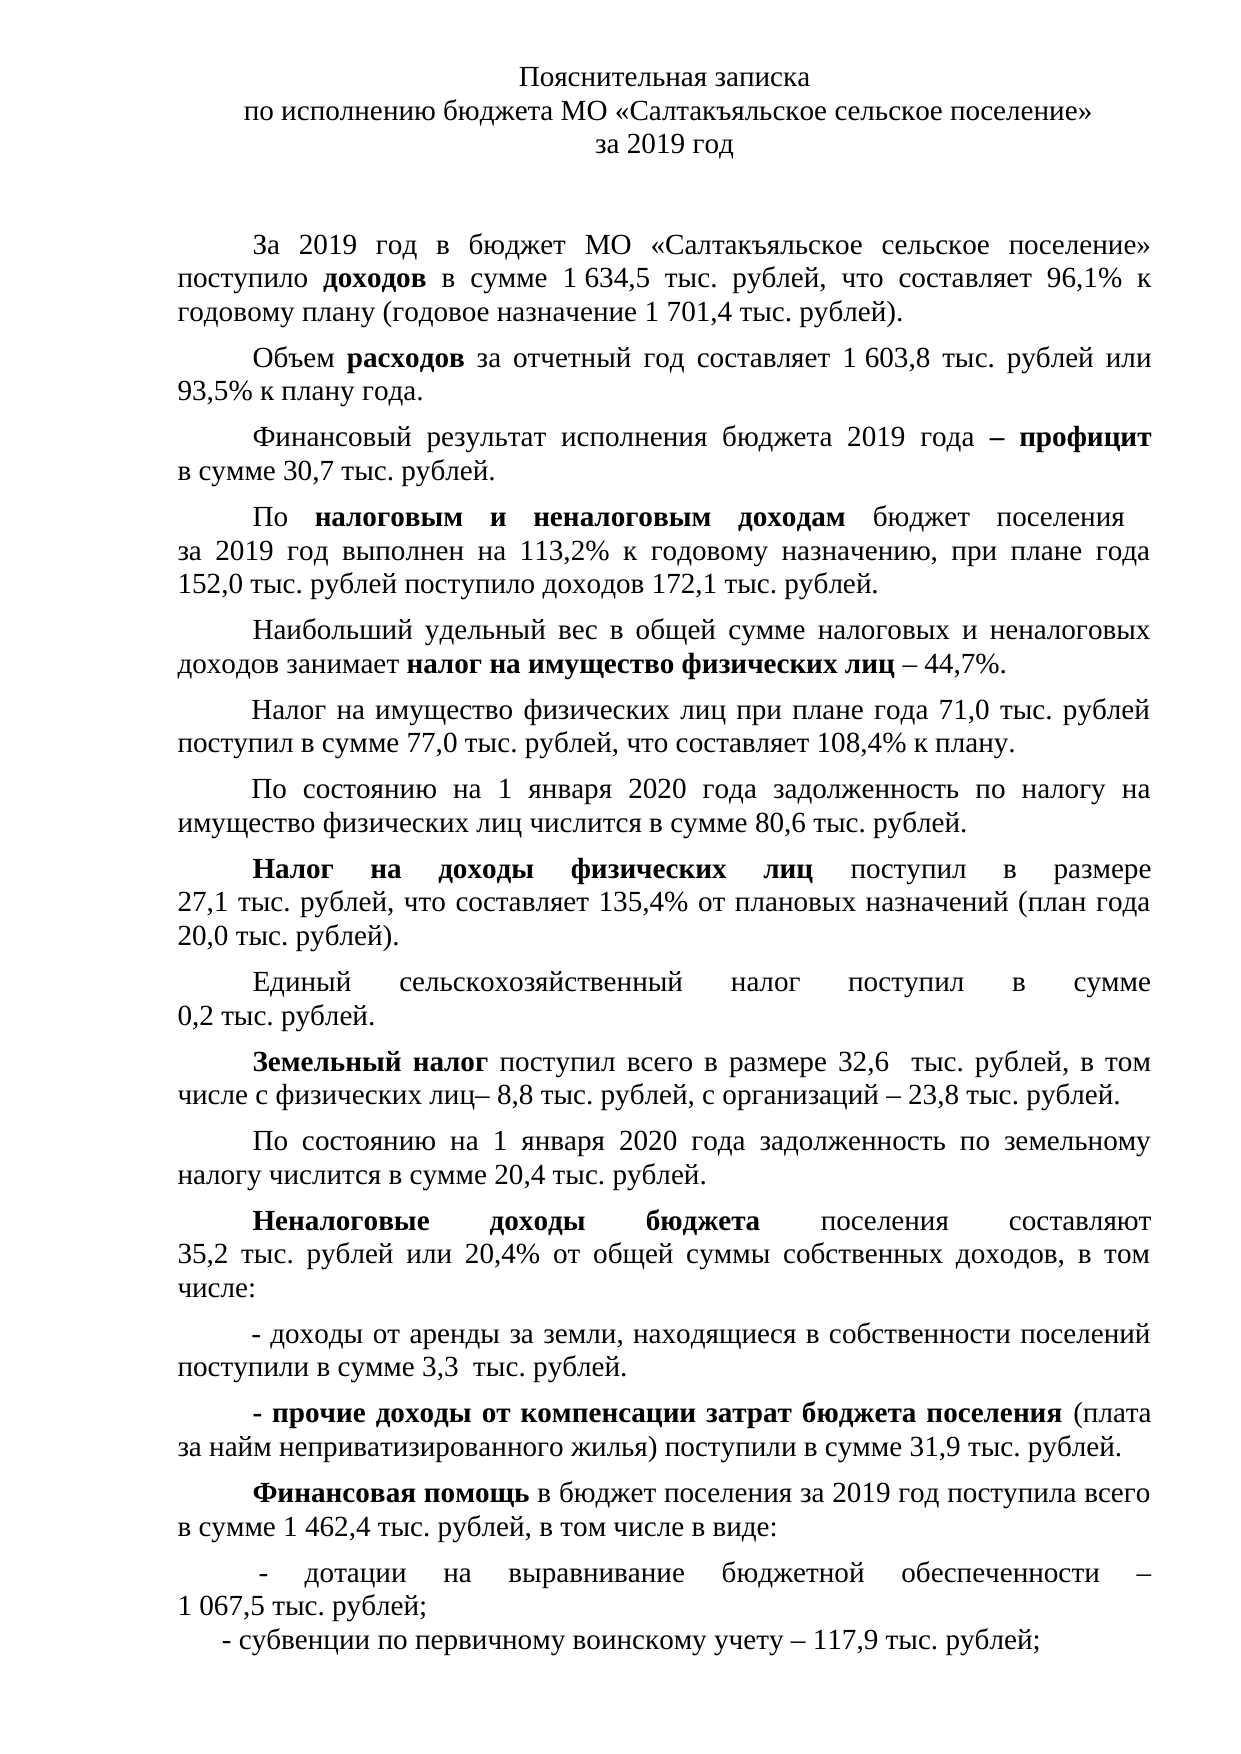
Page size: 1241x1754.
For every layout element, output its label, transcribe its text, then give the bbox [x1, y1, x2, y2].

text - прочие доходы от компенсации затрат бюджета поселения (плата за найм неприватизированного жилья) поступили в сумме 31,9 тыс. рублей. [177, 1396, 1152, 1463]
text Неналоговые доходы бюджета поселения составляют 35,2 тыс. рублей или 20,4% от общей суммы собственных доходов, в том числе: [177, 1203, 1152, 1303]
text По состоянию на 1 января 2020 года задолженность по налогу на имущество физических лиц числится в сумме 80,6 тыс. рублей. [177, 771, 1152, 838]
text - доходы от аренды за земли, находящиеся в собственности поселений поступили в сумме 3,3 тыс. рублей. [177, 1316, 1152, 1383]
text По налоговым и неналоговым доходам бюджет поселения за 2019 год выполнен на 113,2% к годовому назначению, при плане года 152,0 тыс. рублей поступило доходов 172,1 тыс. рублей. [177, 499, 1152, 600]
text Финансовая помощь в бюджет поселения за 2019 год поступила всего в сумме 1 462,4 тыс. рублей, в том числе в виде: [177, 1475, 1152, 1542]
text По состоянию на 1 января 2020 года задолженность по земельному налогу числится в сумме 20,4 тыс. рублей. [177, 1123, 1152, 1190]
text За 2019 год в бюджет МО «Салтакъяльское сельское поселение» поступило доходов в сумме 1 634,5 тыс. рублей, что составляет 96,1% к годовому плану (годовое назначение 1 701,4 тыс. рублей). [177, 227, 1152, 327]
text - дотации на выравнивание бюджетной обеспеченности – 1 067,5 тыс. рублей; [177, 1555, 1152, 1622]
text Единый сельскохозяйственный налог поступил в сумме 0,2 тыс. рублей. [177, 964, 1152, 1031]
text по исполнению бюджета МО «Салтакъяльское сельское поселение» [177, 93, 1152, 126]
text - субвенции по первичному воинскому учету – 117,9 тыс. рублей; [177, 1622, 1152, 1655]
text Наибольший удельный вес в общей сумме налоговых и неналоговых доходов занимает налог на имущество физических лиц – 44,7%. [177, 612, 1152, 679]
text Финансовый результат исполнения бюджета 2019 года – профицит в сумме 30,7 тыс. рублей. [177, 419, 1152, 487]
text Земельный налог поступил всего в размере 32,6 тыс. рублей, в том числе с физических лиц– 8,8 тыс. рублей, с организаций – 23,8 тыс. рублей. [177, 1044, 1152, 1111]
text за 2019 год [177, 126, 1152, 160]
text Объем расходов за отчетный год составляет 1 603,8 тыс. рублей или 93,5% к плану года. [177, 340, 1152, 407]
text Налог на доходы физических лиц поступил в размере 27,1 тыс. рублей, что составляет 135,4% от плановых назначений (план года 20,0 тыс. рублей). [177, 851, 1152, 952]
text Пояснительная записка [177, 59, 1152, 93]
text Налог на имущество физических лиц при плане года 71,0 тыс. рублей поступил в сумме 77,0 тыс. рублей, что составляет 108,4% к плану. [177, 692, 1152, 759]
